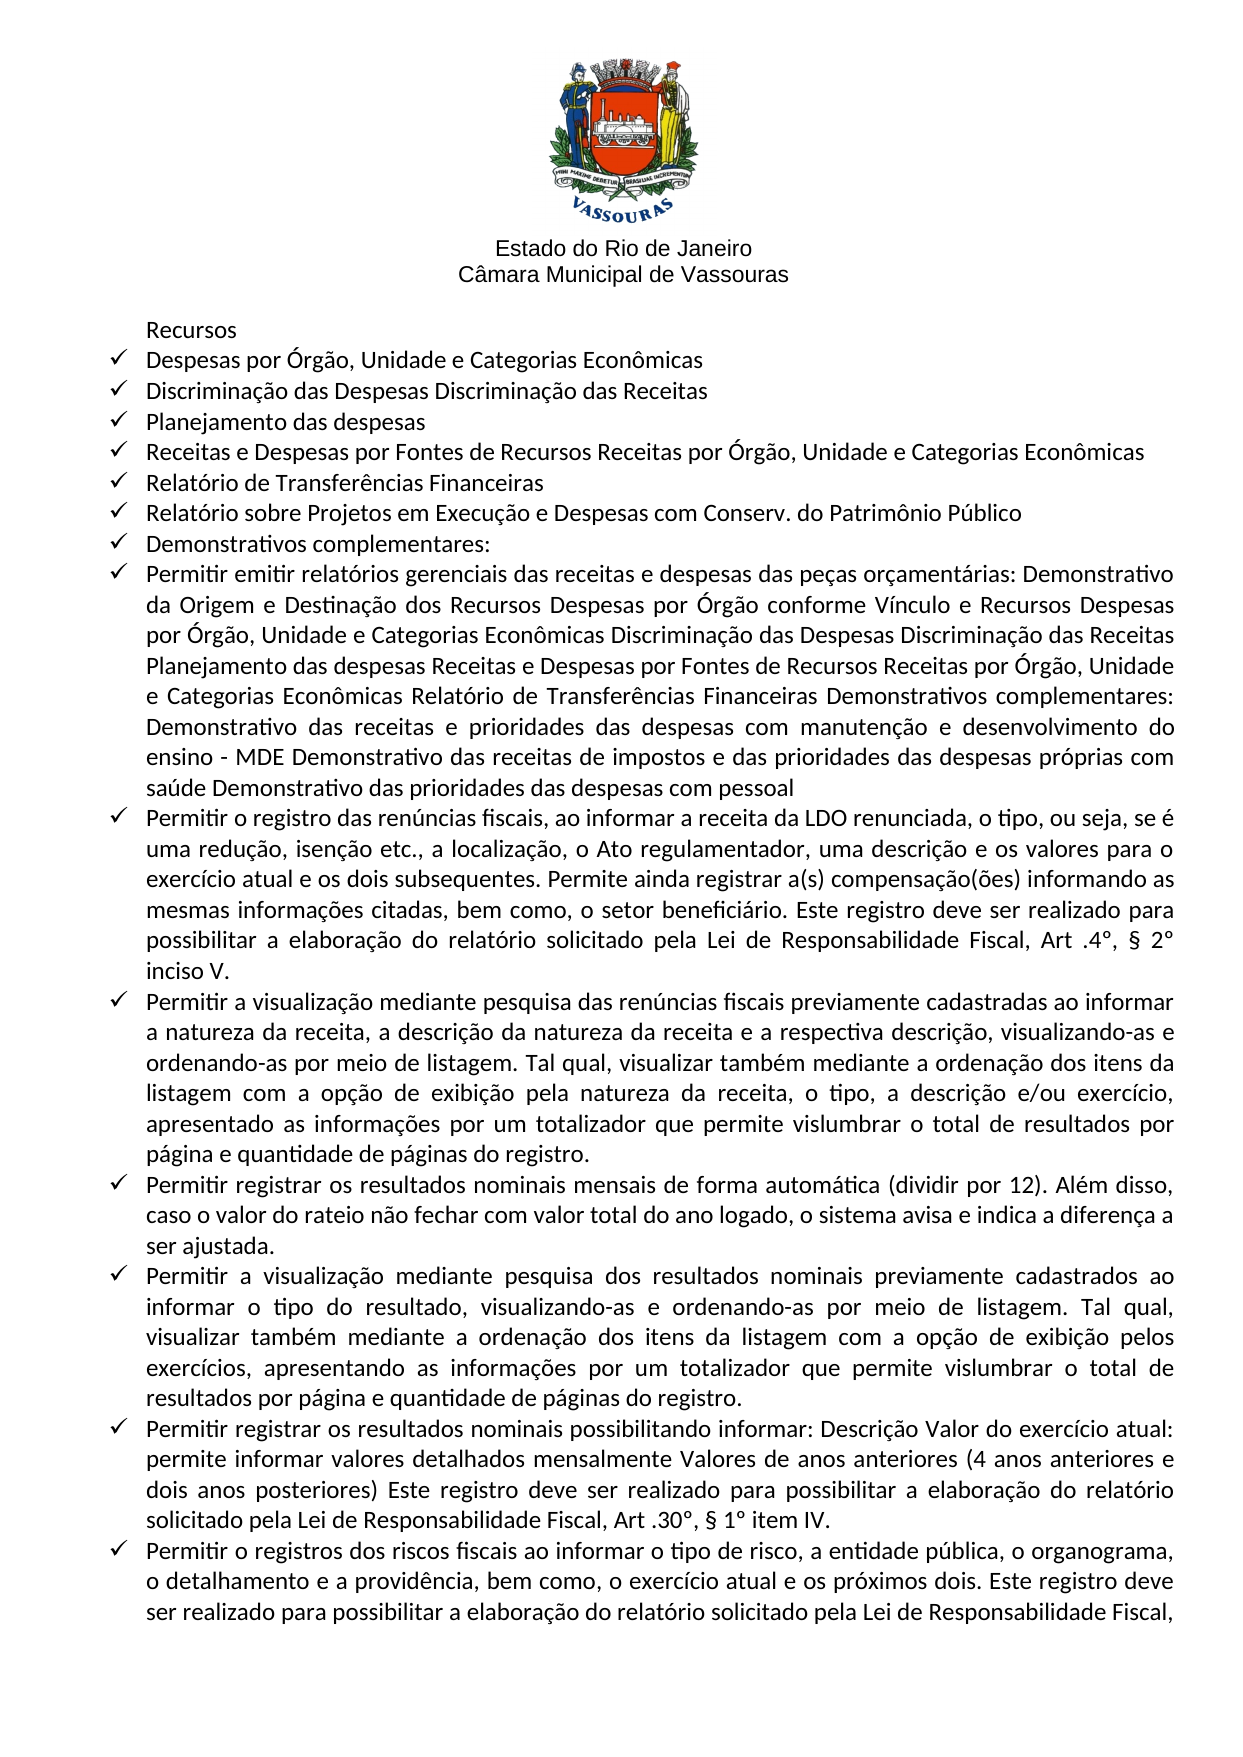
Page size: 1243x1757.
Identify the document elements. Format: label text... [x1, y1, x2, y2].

list Discriminação das Despesas Discriminação das Receitas [108, 375, 1176, 406]
list Permitir a visualização mediante pesquisa das renúncias fiscais previamente cadastradas ao informar a natureza da receita, a descrição da natureza da receita e a respectiva descrição, visualizando-as e ordenando-as por meio de listagem. Tal qual, visualizar também mediante a ordenação dos itens da listagem com a opção de exibição pela natureza da receita, o tipo, a descrição e/ou exercício, apresentado as informações por um totalizador que permite vislumbrar o total de resultados por página e quantidade de páginas do registro. [108, 986, 1176, 1169]
list Receitas e Despesas por Fontes de Recursos Receitas por Órgão, Unidade e Categorias Econômicas [108, 436, 1176, 467]
list Relatório de Transferências Financeiras [108, 467, 1176, 497]
list Permitir registrar os resultados nominais possibilitando informar: Descrição Valor do exercício atual: permite informar valores detalhados mensalmente Valores de anos anteriores (4 anos anteriores e dois anos posteriores) Este registro deve ser realizado para possibilitar a elaboração do relatório solicitado pela Lei de Responsabilidade Fiscal, Art .30º, § 1º item IV. [108, 1413, 1176, 1535]
list Planejamento das despesas [108, 406, 1176, 436]
list Demonstrativo da Origem e Destinação dos Recursos Despesas por Órgão conforme Vínculo e Recursos [108, 314, 1176, 345]
list Demonstrativos complementares: [108, 528, 1176, 558]
list Despesas por Órgão, Unidade e Categorias Econômicas [108, 345, 1176, 375]
list Permitir a visualização mediante pesquisa dos resultados nominais previamente cadastrados ao informar o tipo do resultado, visualizando-as e ordenando-as por meio de listagem. Tal qual, visualizar também mediante a ordenação dos itens da listagem com a opção de exibição pelos exercícios, apresentando as informações por um totalizador que permite vislumbrar o total de resultados por página e quantidade de páginas do registro. [108, 1260, 1176, 1413]
list Permitir o registro das renúncias fiscais, ao informar a receita da LDO renunciada, o tipo, ou seja, se é uma redução, isenção etc., a localização, o Ato regulamentador, uma descrição e os valores para o exercício atual e os dois subsequentes. Permite ainda registrar a(s) compensação(ões) informando as mesmas informações citadas, bem como, o setor beneficiário. Este registro deve ser realizado para possibilitar a elaboração do relatório solicitado pela Lei de Responsabilidade Fiscal, Art .4º, § 2º inciso V. [108, 802, 1176, 986]
picture [531, 47, 718, 236]
list Permitir registrar os resultados nominais mensais de forma automática (dividir por 12). Além disso, caso o valor do rateio não fechar com valor total do ano logado, o sistema avisa e indica a diferença a ser ajustada. [108, 1169, 1176, 1260]
list Relatório sobre Projetos em Execução e Despesas com Conserv. do Patrimônio Público [108, 497, 1176, 528]
list Permitir emitir relatórios gerenciais das receitas e despesas das peças orçamentárias: Demonstrativo da Origem e Destinação dos Recursos Despesas por Órgão conforme Vínculo e Recursos Despesas por Órgão, Unidade e Categorias Econômicas Discriminação das Despesas Discriminação das Receitas Planejamento das despesas Receitas e Despesas por Fontes de Recursos Receitas por Órgão, Unidade e Categorias Econômicas Relatório de Transferências Financeiras Demonstrativos complementares: Demonstrativo das receitas e prioridades das despesas com manutenção e desenvolvimento do ensino - MDE Demonstrativo das receitas de impostos e das prioridades das despesas próprias com saúde Demonstrativo das prioridades das despesas com pessoal [108, 558, 1176, 802]
